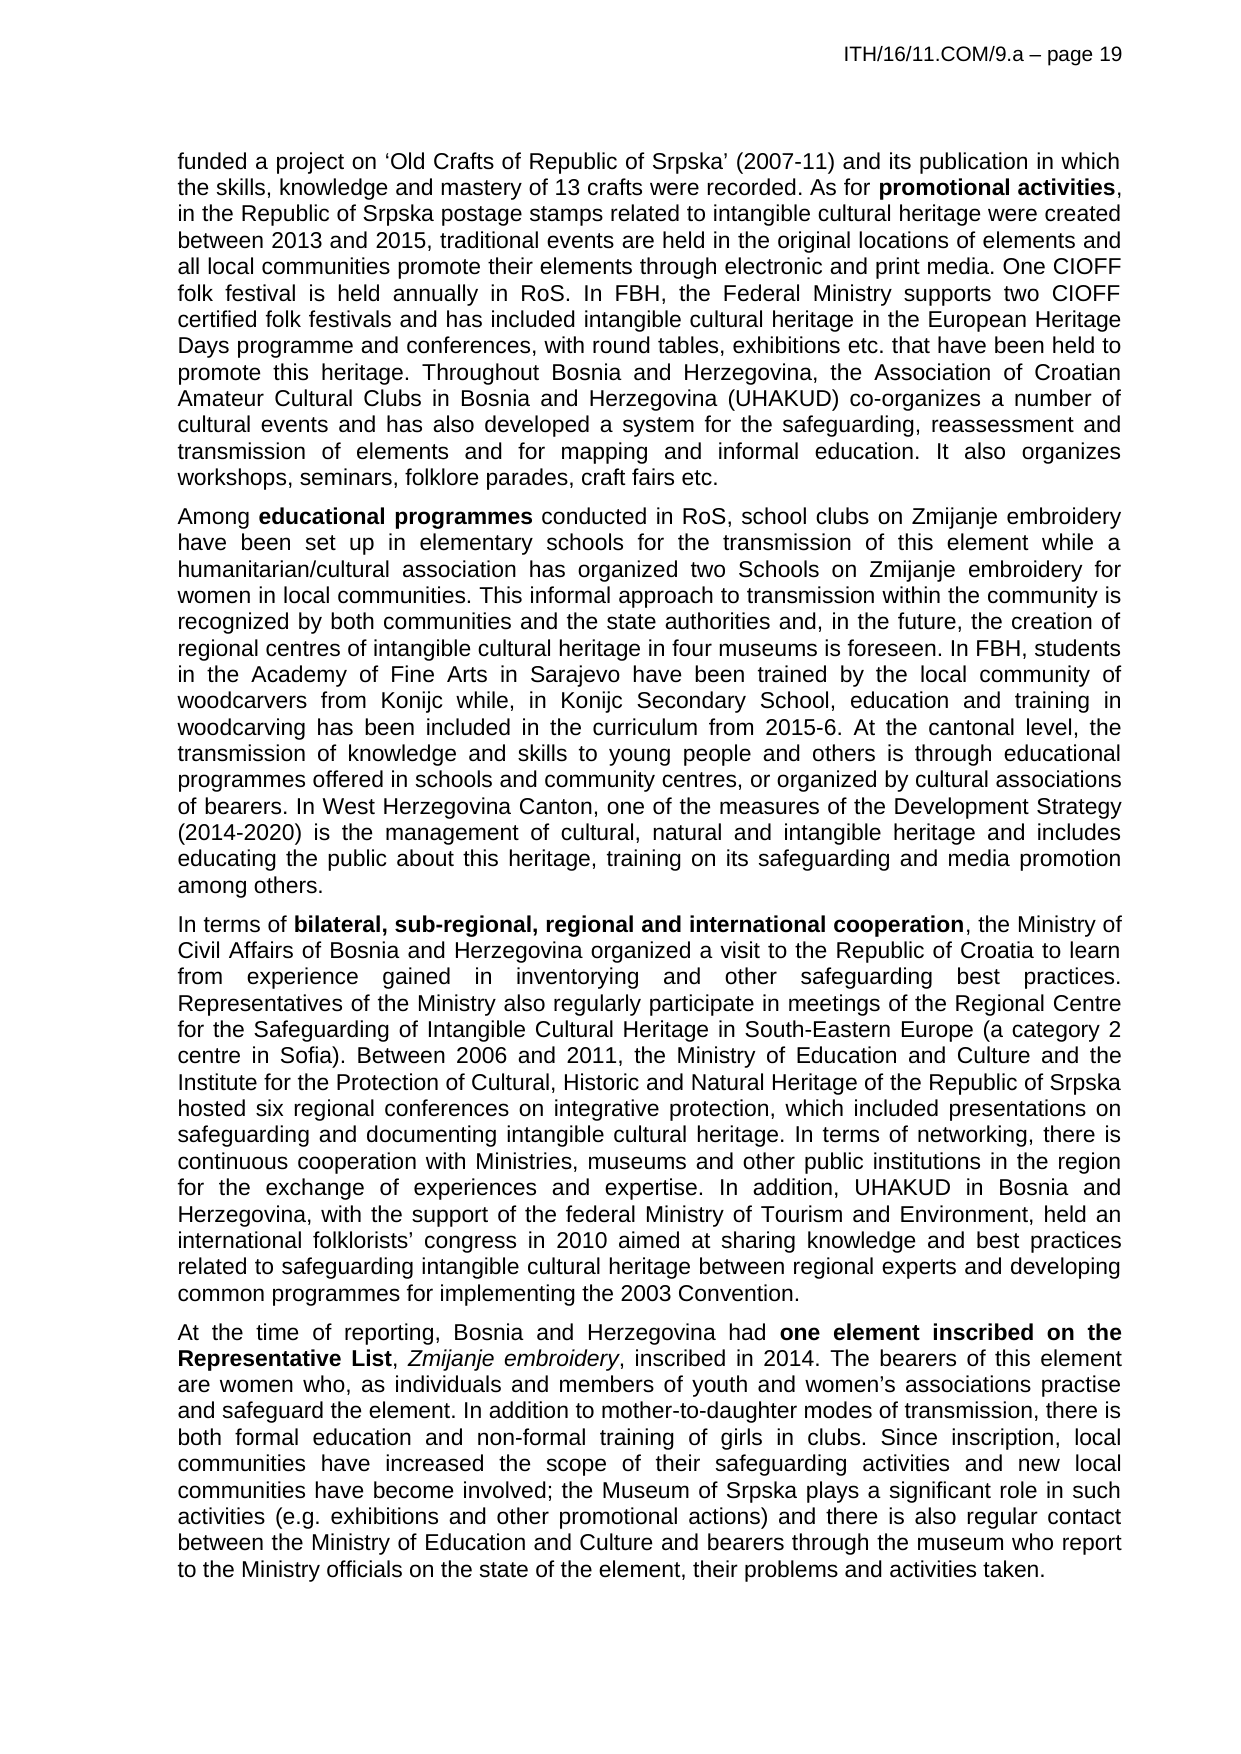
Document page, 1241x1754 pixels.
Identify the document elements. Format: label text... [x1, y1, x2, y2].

text Among educational programmes conducted in RoS, school clubs on Zmijanje embroidery have been set up in elementary schools for the transmission of this element while a humanitarian/cultural association has organized two Schools on Zmijanje embroidery for women in local communities. This informal approach to transmission within the community is recognized by both communities and the state authorities and, in the future, the creation of regional centres of intangible cultural heritage in four museums is foreseen. In FBH, students in the Academy of Fine Arts in Sarajevo have been trained by the local community of woodcarvers from Konijc while, in Konijc Secondary School, education and training in woodcarving has been included in the curriculum from 2015-6. At the cantonal level, the transmission of knowledge and skills to young people and others is through educational programmes offered in schools and community centres, or organized by cultural associations of bearers. In West Herzegovina Canton, one of the measures of the Development Strategy (2014-2020) is the management of cultural, natural and intangible heritage and includes educating the public about this heritage, training on its safeguarding and media promotion among others. [177, 503, 1122, 898]
text At the time of reporting, Bosnia and Herzegovina had one element inscribed on the Representative List, Zmijanje embroidery, inscribed in 2014. The bearers of this element are women who, as individuals and members of youth and women’s associations practise and safeguard the element. In addition to mother-to-daughter modes of transmission, there is both formal education and non-formal training of girls in clubs. Since inscription, local communities have increased the scope of their safeguarding activities and new local communities have become involved; the Museum of Srpska plays a significant role in such activities (e.g. exhibitions and other promotional actions) and there is also regular contact between the Ministry of Education and Culture and bearers through the museum who report to the Ministry officials on the state of the element, their problems and activities taken. [177, 1318, 1122, 1582]
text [177, 148, 1122, 490]
text In terms of bilateral, sub-regional, regional and international cooperation, the Ministry of Civil Affairs of Bosnia and Herzegovina organized a visit to the Republic of Croatia to learn from experience gained in inventorying and other safeguarding best practices. Representatives of the Ministry also regularly participate in meetings of the Regional Centre for the Safeguarding of Intangible Cultural Heritage in South-Eastern Europe (a category 2 centre in Sofia). Between 2006 and 2011, the Ministry of Education and Culture and the Institute for the Protection of Cultural, Historic and Natural Heritage of the Republic of Srpska hosted six regional conferences on integrative protection, which included presentations on safeguarding and documenting intangible cultural heritage. In terms of networking, there is continuous cooperation with Ministries, museums and other public institutions in the region for the exchange of experiences and expertise. In addition, UHAKUD in Bosnia and Herzegovina, with the support of the federal Ministry of Tourism and Environment, held an international folklorists’ congress in 2010 aimed at sharing knowledge and best practices related to safeguarding intangible cultural heritage between regional experts and developing common programmes for implementing the 2003 Convention. [177, 911, 1122, 1306]
